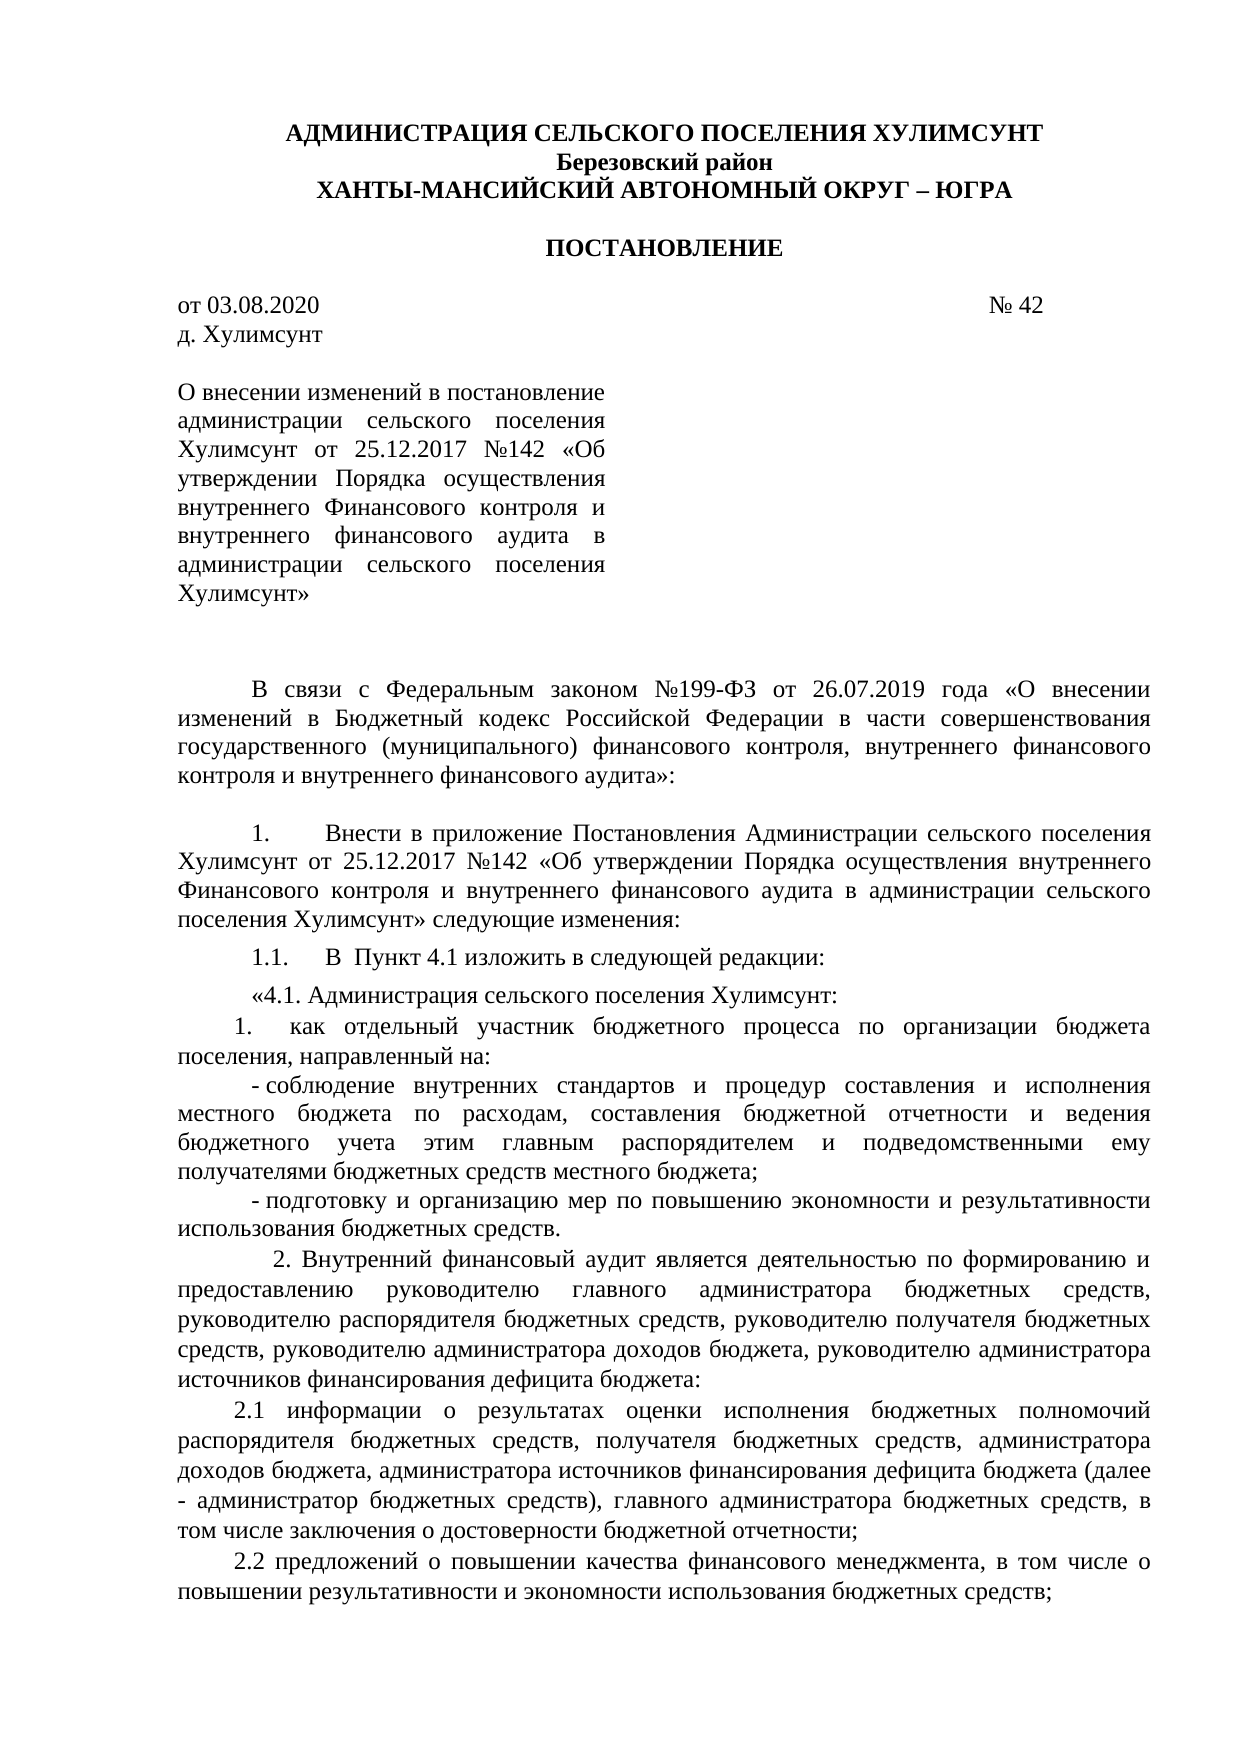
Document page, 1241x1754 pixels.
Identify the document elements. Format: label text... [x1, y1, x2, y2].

text 2.1 информации о результатах оценки исполнения бюджетных полномочий распорядителя бюджетных средств, получателя бюджетных средств, администратора доходов бюджета, администратора источников финансирования дефицита бюджета (далее - администратор бюджетных средств), главного администратора бюджетных средств, в том числе заключения о достоверности бюджетной отчетности; [177, 1393, 1152, 1544]
text «4.1. Администрация сельского поселения Хулимсунт: [177, 981, 1152, 1009]
list В Пункт 4.1 изложить в следующей редакции: [177, 942, 1152, 971]
list Внести в приложение Постановления Администрации сельского поселения Хулимсунт от 25.12.2017 №142 «Об утверждении Порядка осуществления внутреннего Финансового контроля и внутреннего финансового аудита в администрации сельского поселения Хулимсунт» следующие изменения: [177, 818, 1152, 933]
text ПОСТАНОВЛЕНИЕ [177, 233, 1152, 262]
text ХАНТЫ-МАНСИЙСКИЙ АВТОНОМНЫЙ ОКРУГ – ЮГРА [177, 176, 1152, 204]
text - соблюдение внутренних стандартов и процедур составления и исполнения местного бюджета по расходам, составления бюджетной отчетности и ведения бюджетного учета этим главным распорядителем и подведомственными ему получателями бюджетных средств местного бюджета; [177, 1070, 1152, 1185]
text 1. как отдельный участник бюджетного процесса по организации бюджета поселения, направленный на: [177, 1009, 1152, 1070]
text О внесении изменений в постановление администрации сельского поселения Хулимсунт от 25.12.2017 №142 «Об утверждении Порядка осуществления внутреннего Финансового контроля и внутреннего финансового аудита в администрации сельского поселения Хулимсунт» [177, 377, 605, 607]
text 2.2 предложений о повышении качества финансового менеджмента, в том числе о повышении результативности и экономности использования бюджетных средств; [177, 1544, 1152, 1605]
text д. Хулимсунт [177, 319, 1152, 348]
text Березовский район [177, 147, 1152, 176]
text АДМИНИСТРАЦИЯ СЕЛЬСКОГО ПОСЕЛЕНИЯ ХУЛИМСУНТ [177, 118, 1152, 147]
text от 03.08.2020 № 42 [177, 291, 1152, 319]
text - подготовку и организацию мер по повышению экономности и результативности использования бюджетных средств. [177, 1185, 1152, 1242]
text 2. Внутренний финансовый аудит является деятельностью по формированию и предоставлению руководителю главного администратора бюджетных средств, руководителю распорядителя бюджетных средств, руководителю получателя бюджетных средств, руководителю администратора доходов бюджета, руководителю администратора источников финансирования дефицита бюджета: [177, 1242, 1152, 1393]
text В связи с Федеральным законом №199-ФЗ от 26.07.2019 года «О внесении изменений в Бюджетный кодекс Российской Федерации в части совершенствования государственного (муниципального) финансового контроля, внутреннего финансового контроля и внутреннего финансового аудита»: [177, 674, 1152, 789]
